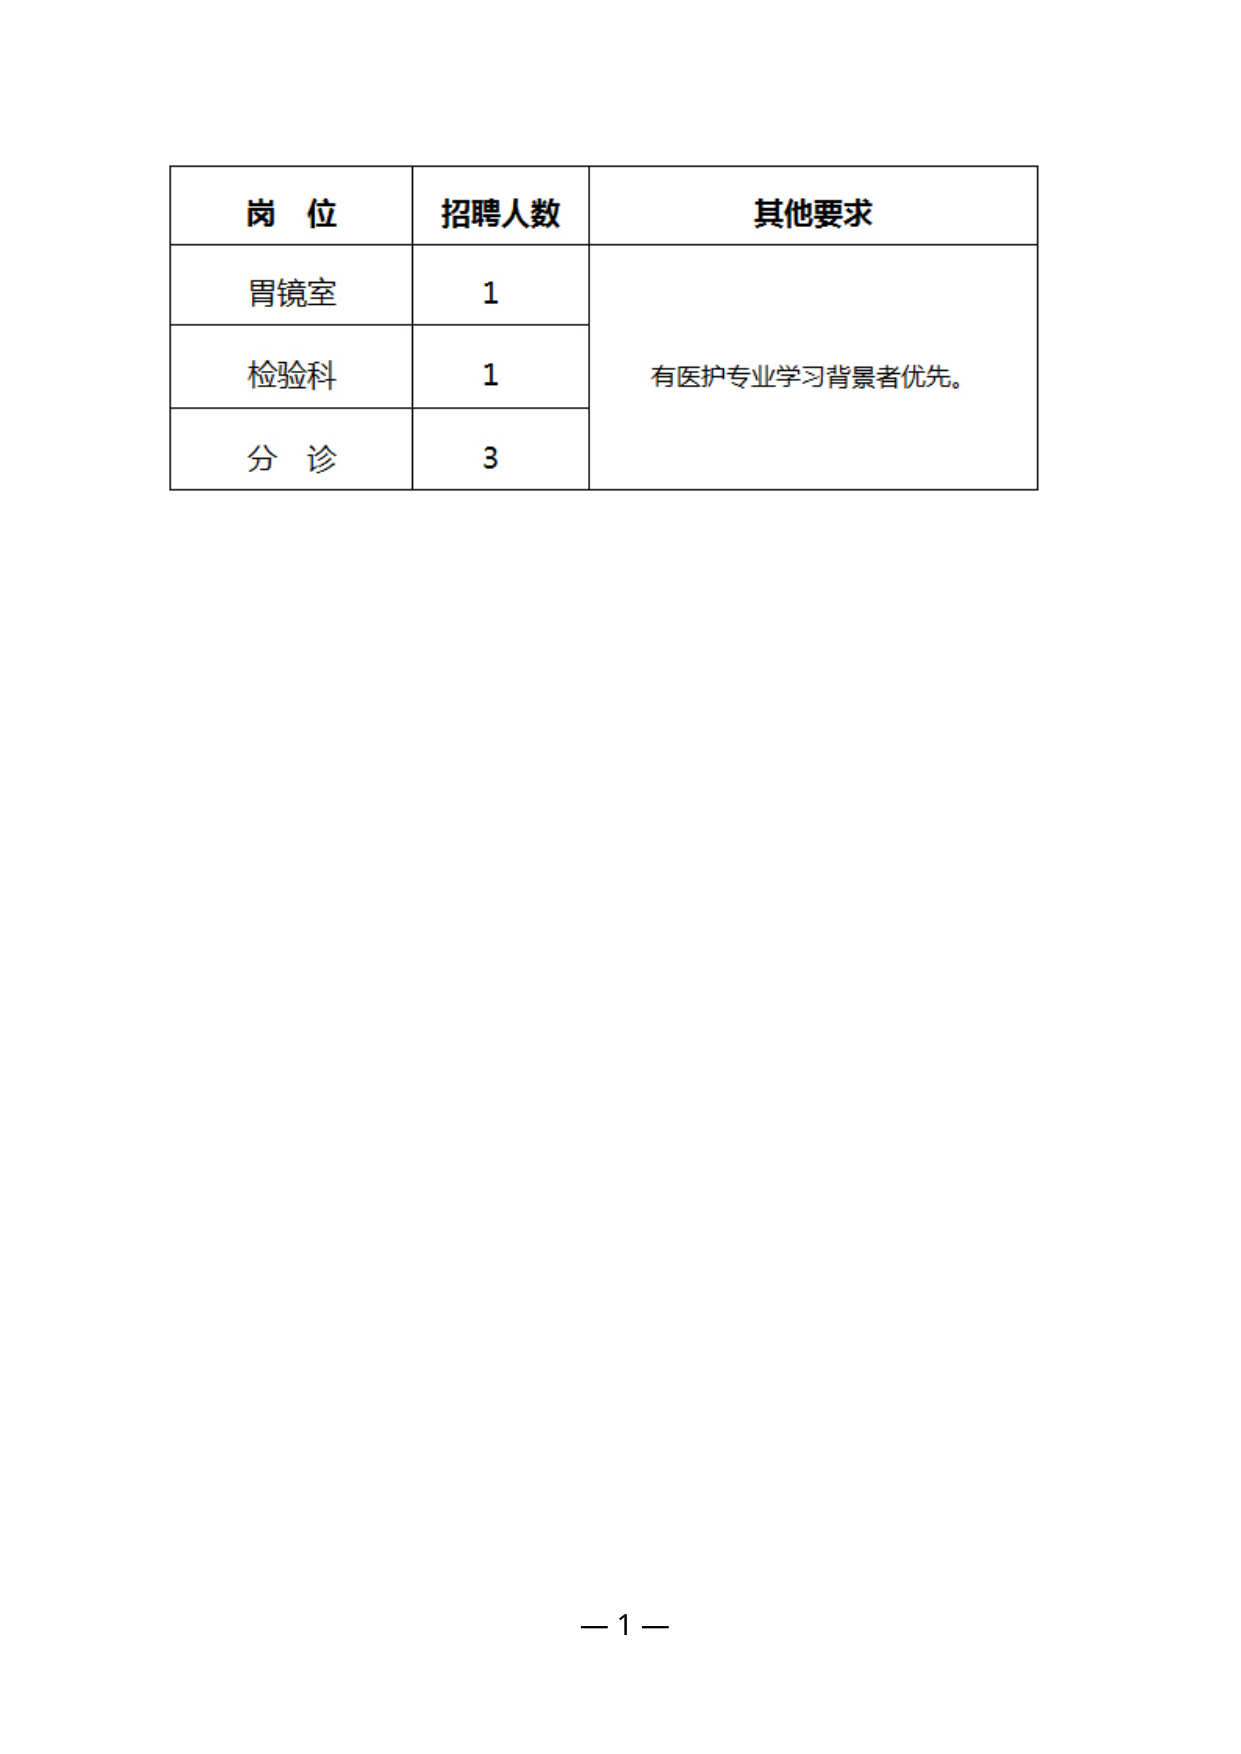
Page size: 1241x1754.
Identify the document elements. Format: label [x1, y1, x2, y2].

picture [165, 162, 1045, 494]
